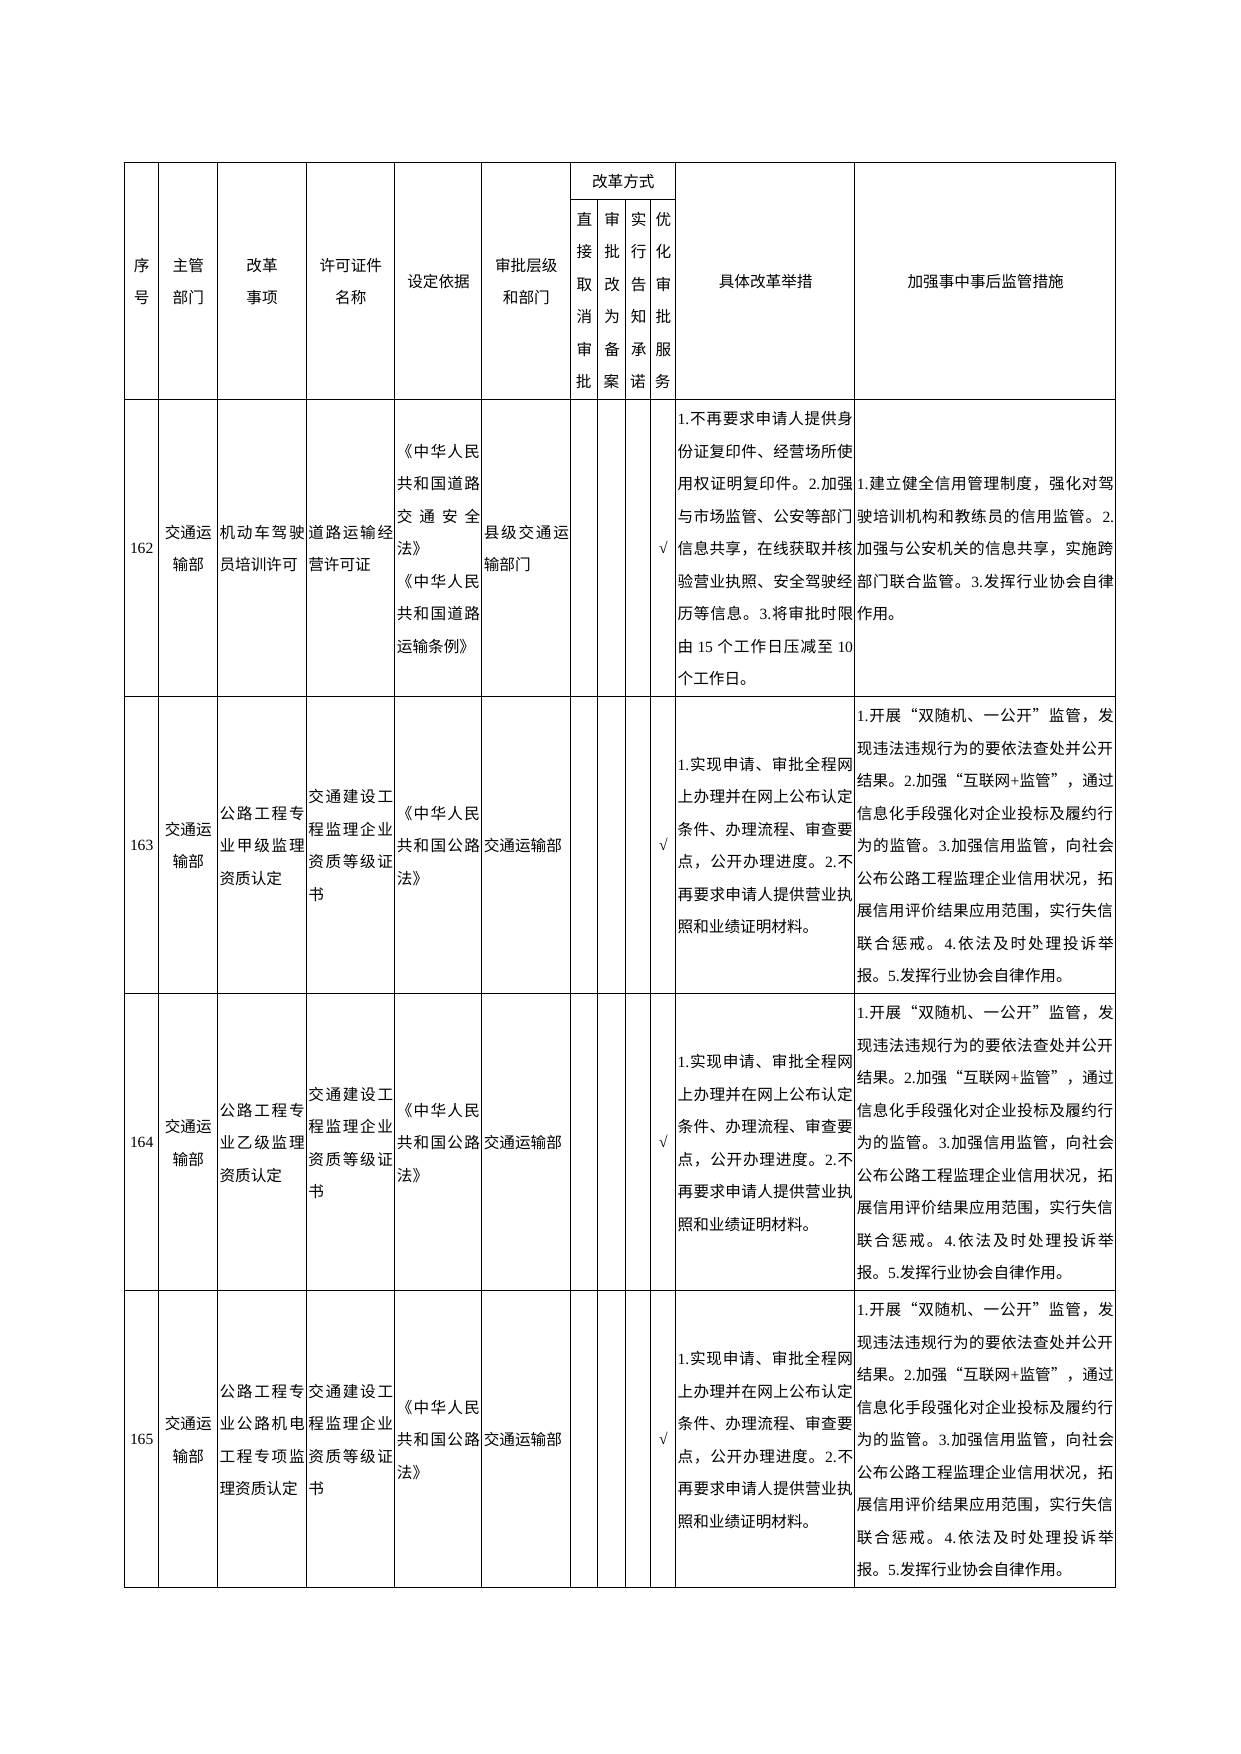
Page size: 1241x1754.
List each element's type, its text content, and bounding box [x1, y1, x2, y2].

table_cell [626, 1291, 650, 1587]
table_cell 《中华人民共和国公路法》 [395, 994, 481, 1290]
table_cell 优化审批服务 [651, 200, 675, 399]
table_cell 交通运输部 [482, 697, 570, 993]
table_cell 交通建设工程监理企业资质等级证书 [307, 1291, 394, 1587]
table_header 加强事中事后监管措施 [855, 163, 1115, 399]
table_cell √ [651, 697, 675, 993]
table_header 序号 [125, 163, 158, 399]
table_header 许可证件 名称 [307, 163, 394, 399]
table_cell [626, 697, 650, 993]
table_cell 实行告知承诺 [626, 200, 650, 399]
table_cell 1.实现申请、审批全程网上办理并在网上公布认定条件、办理流程、审查要点，公开办理进度。2.不再要求申请人提供营业执照和业绩证明材料。 [676, 994, 854, 1290]
table_cell 交通建设工程监理企业资质等级证书 [307, 697, 394, 993]
table_cell 直接取消审批 [571, 200, 597, 399]
table_cell [571, 1291, 597, 1587]
table_cell 交通运输部 [159, 1291, 217, 1587]
table_cell 163 [125, 697, 158, 993]
table_cell 《中华人民共和国道路交通安全法》 《中华人民共和国道路运输条例》 [395, 400, 481, 696]
table_header 改革方式 [571, 163, 675, 199]
table_cell 公路工程专业乙级监理资质认定 [218, 994, 306, 1290]
table_cell [571, 400, 597, 696]
table_cell 公路工程专业甲级监理资质认定 [218, 697, 306, 993]
table_cell [598, 400, 625, 696]
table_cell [676, 1291, 854, 1587]
table_cell 1.开展“双随机、一公开”监管，发现违法违规行为的要依法查处并公开结果。2.加强“互联网+监管”，通过信息化手段强化对企业投标及履约行为的监管。3.加强信用监管，向社会公布公路工程监理企业信用状况，拓展信用评价结果应用范围，实行失信联合惩戒。4.依法及时处理投诉举报。5.发挥行业协会自律作用。 [855, 994, 1115, 1290]
table_cell [598, 1291, 625, 1587]
table_cell 道路运输经营许可证 [307, 400, 394, 696]
table_cell √ [651, 1291, 675, 1587]
table_cell 交通运输部 [159, 994, 217, 1290]
table_cell [598, 697, 625, 993]
table_cell 1.建立健全信用管理制度，强化对驾驶培训机构和教练员的信用监管。2.加强与公安机关的信息共享，实施跨部门联合监管。3.发挥行业协会自律作用。 [855, 400, 1115, 696]
table_cell 《中华人民共和国公路法》 [395, 697, 481, 993]
table_cell 165 [125, 1291, 158, 1587]
table_cell [626, 400, 650, 696]
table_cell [855, 1291, 1115, 1587]
table_cell 《中华人民共和国公路法》 [395, 1291, 481, 1587]
table_cell √ [651, 994, 675, 1290]
table_header 设定依据 [395, 163, 481, 399]
table_cell [598, 994, 625, 1290]
table_header 主管 部门 [159, 163, 217, 399]
table_cell 交通运输部 [159, 400, 217, 696]
table_cell 162 [125, 400, 158, 696]
table_cell √ [651, 400, 675, 696]
table_cell 交通建设工程监理企业资质等级证书 [307, 994, 394, 1290]
table_cell 县级交通运输部门 [482, 400, 570, 696]
table_cell [571, 994, 597, 1290]
table_cell [571, 697, 597, 993]
table_header 审批层级 和部门 [482, 163, 570, 399]
table_cell 1.不再要求申请人提供身份证复印件、经营场所使用权证明复印件。2.加强与市场监管、公安等部门信息共享，在线获取并核验营业执照、安全驾驶经历等信息。3.将审批时限由15个工作日压减至10个工作日。 [676, 400, 854, 696]
table_header 具体改革举措 [676, 163, 854, 399]
table_cell 164 [125, 994, 158, 1290]
table_cell 交通运输部 [159, 697, 217, 993]
table_cell 机动车驾驶员培训许可 [218, 400, 306, 696]
table_cell 交通运输部 [482, 994, 570, 1290]
table_cell 公路工程专业公路机电工程专项监理资质认定 [218, 1291, 306, 1587]
table_cell [626, 994, 650, 1290]
table_header 改革 事项 [218, 163, 306, 399]
table_cell 审批改为备案 [598, 200, 625, 399]
table_cell 1.实现申请、审批全程网上办理并在网上公布认定条件、办理流程、审查要点，公开办理进度。2.不再要求申请人提供营业执照和业绩证明材料。 [676, 697, 854, 993]
table_cell 1.开展“双随机、一公开”监管，发现违法违规行为的要依法查处并公开结果。2.加强“互联网+监管”，通过信息化手段强化对企业投标及履约行为的监管。3.加强信用监管，向社会公布公路工程监理企业信用状况，拓展信用评价结果应用范围，实行失信联合惩戒。4.依法及时处理投诉举报。5.发挥行业协会自律作用。 [855, 697, 1115, 993]
table_cell 交通运输部 [482, 1291, 570, 1587]
